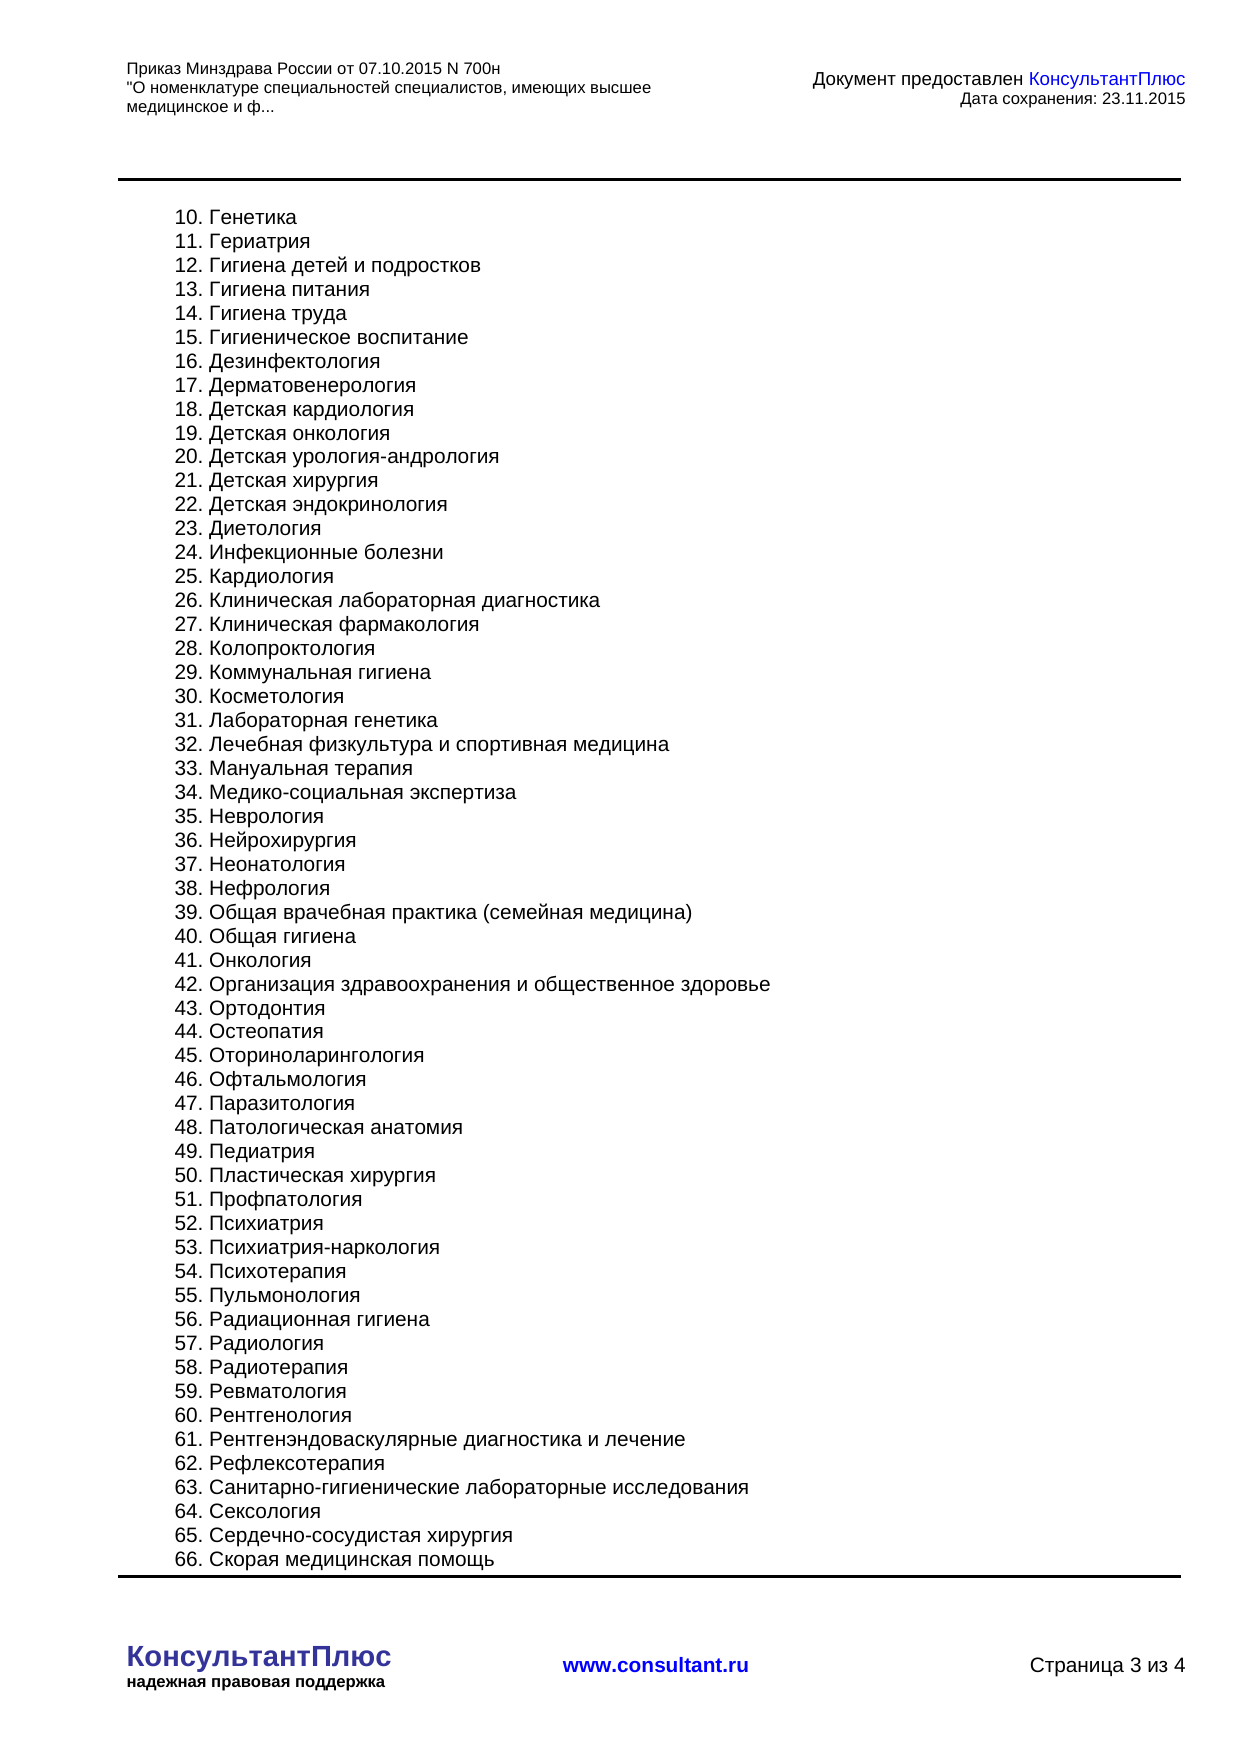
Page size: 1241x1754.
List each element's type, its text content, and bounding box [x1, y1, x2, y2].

text 57. Радиология [118, 1331, 1181, 1355]
text 13. Гигиена питания [118, 277, 1181, 301]
text 60. Рентгенология [118, 1403, 1181, 1427]
text 59. Ревматология [118, 1379, 1181, 1403]
text 45. Оториноларингология [118, 1043, 1181, 1067]
text 26. Клиническая лабораторная диагностика [118, 588, 1181, 612]
text 44. Остеопатия [118, 1019, 1181, 1043]
text 41. Онкология [118, 947, 1181, 971]
text 64. Сексология [118, 1498, 1181, 1522]
text 11. Гериатрия [118, 229, 1181, 253]
text 38. Нефрология [118, 876, 1181, 899]
text 18. Детская кардиология [118, 396, 1181, 420]
text 12. Гигиена детей и подростков [118, 253, 1181, 277]
text 48. Патологическая анатомия [118, 1115, 1181, 1139]
text 33. Мануальная терапия [118, 756, 1181, 780]
text 63. Санитарно-гигиенические лабораторные исследования [118, 1474, 1181, 1498]
text 29. Коммунальная гигиена [118, 660, 1181, 684]
text 20. Детская урология-андрология [118, 444, 1181, 468]
text 17. Дерматовенерология [118, 372, 1181, 396]
text 31. Лабораторная генетика [118, 708, 1181, 732]
text 66. Скорая медицинская помощь [118, 1546, 1181, 1570]
text 56. Радиационная гигиена [118, 1307, 1181, 1331]
text 35. Неврология [118, 804, 1181, 828]
text 47. Паразитология [118, 1091, 1181, 1115]
text 46. Офтальмология [118, 1067, 1181, 1091]
text 27. Клиническая фармакология [118, 612, 1181, 636]
text 43. Ортодонтия [118, 995, 1181, 1019]
text 62. Рефлексотерапия [118, 1451, 1181, 1474]
text 61. Рентгенэндоваскулярные диагностика и лечение [118, 1427, 1181, 1451]
text 51. Профпатология [118, 1187, 1181, 1211]
text 15. Гигиеническое воспитание [118, 324, 1181, 348]
text 36. Нейрохирургия [118, 828, 1181, 852]
text 52. Психиатрия [118, 1211, 1181, 1235]
text 49. Педиатрия [118, 1139, 1181, 1163]
text 55. Пульмонология [118, 1283, 1181, 1307]
text 53. Психиатрия-наркология [118, 1235, 1181, 1259]
text 25. Кардиология [118, 564, 1181, 588]
text 34. Медико-социальная экспертиза [118, 780, 1181, 804]
text 16. Дезинфектология [118, 348, 1181, 372]
text 14. Гигиена труда [118, 301, 1181, 324]
text 32. Лечебная физкультура и спортивная медицина [118, 732, 1181, 756]
text 39. Общая врачебная практика (семейная медицина) [118, 899, 1181, 923]
text 10. Генетика [118, 205, 1181, 229]
text 19. Детская онкология [118, 420, 1181, 444]
text 54. Психотерапия [118, 1259, 1181, 1283]
text 42. Организация здравоохранения и общественное здоровье [118, 971, 1181, 995]
text 23. Диетология [118, 516, 1181, 540]
text 37. Неонатология [118, 852, 1181, 876]
text 28. Колопроктология [118, 636, 1181, 660]
text 24. Инфекционные болезни [118, 540, 1181, 564]
text 50. Пластическая хирургия [118, 1163, 1181, 1187]
text 65. Сердечно-сосудистая хирургия [118, 1522, 1181, 1546]
text 58. Радиотерапия [118, 1355, 1181, 1379]
text 40. Общая гигиена [118, 923, 1181, 947]
text 30. Косметология [118, 684, 1181, 708]
text 21. Детская хирургия [118, 468, 1181, 492]
text 22. Детская эндокринология [118, 492, 1181, 516]
